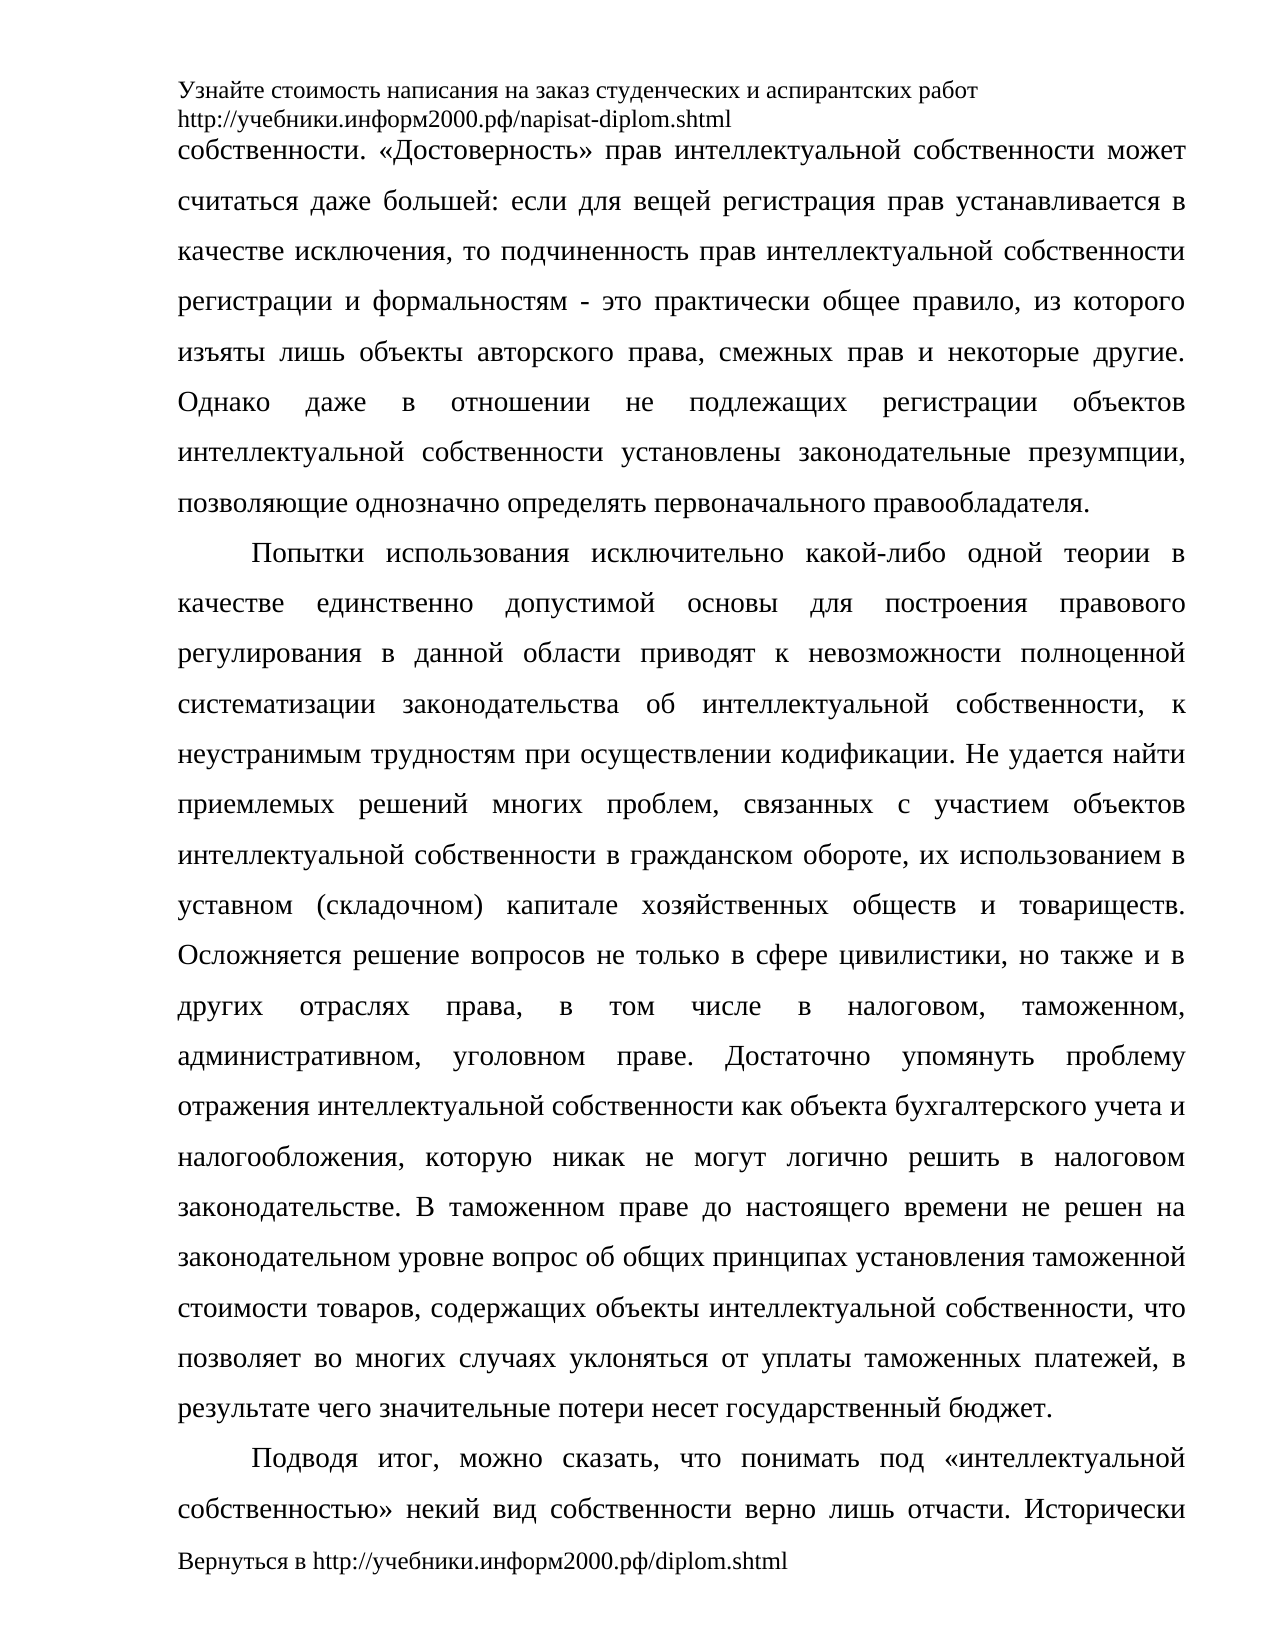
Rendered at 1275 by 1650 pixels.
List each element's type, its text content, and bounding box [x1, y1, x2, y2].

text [177, 132, 1186, 518]
text Попытки использования исключительно какой-либо одной теории в качестве единственно допустимой основы для построения правового регулирования в данной области приводят к невозможности полноценной систематизации законодательства об интеллектуальной собственности, к неустранимым трудностям при осуществлении кодификации. Не удается найти приемлемых решений многих проблем, связанных с участием объектов интеллектуальной собственности в гражданском обороте, их использованием в уставном (складочном) капитале хозяйственных обществ и товариществ. Осложняется решение вопросов не только в сфере цивилистики, но также и в других отраслях права, в том числе в налоговом, таможенном, административном, уголовном праве. Достаточно упомянуть проблему отражения интеллектуальной собственности как объекта бухгалтерского учета и налогообложения, которую никак не могут логично решить в налоговом законодательстве. В таможенном праве до настоящего времени не решен на законодательном уровне вопрос об общих принципах установления таможенной стоимости товаров, содержащих объекты интеллектуальной собственности, что позволяет во многих случаях уклоняться от уплаты таможенных платежей, в результате чего значительные потери несет государственный бюджет. [177, 535, 1186, 1424]
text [177, 1441, 1186, 1524]
